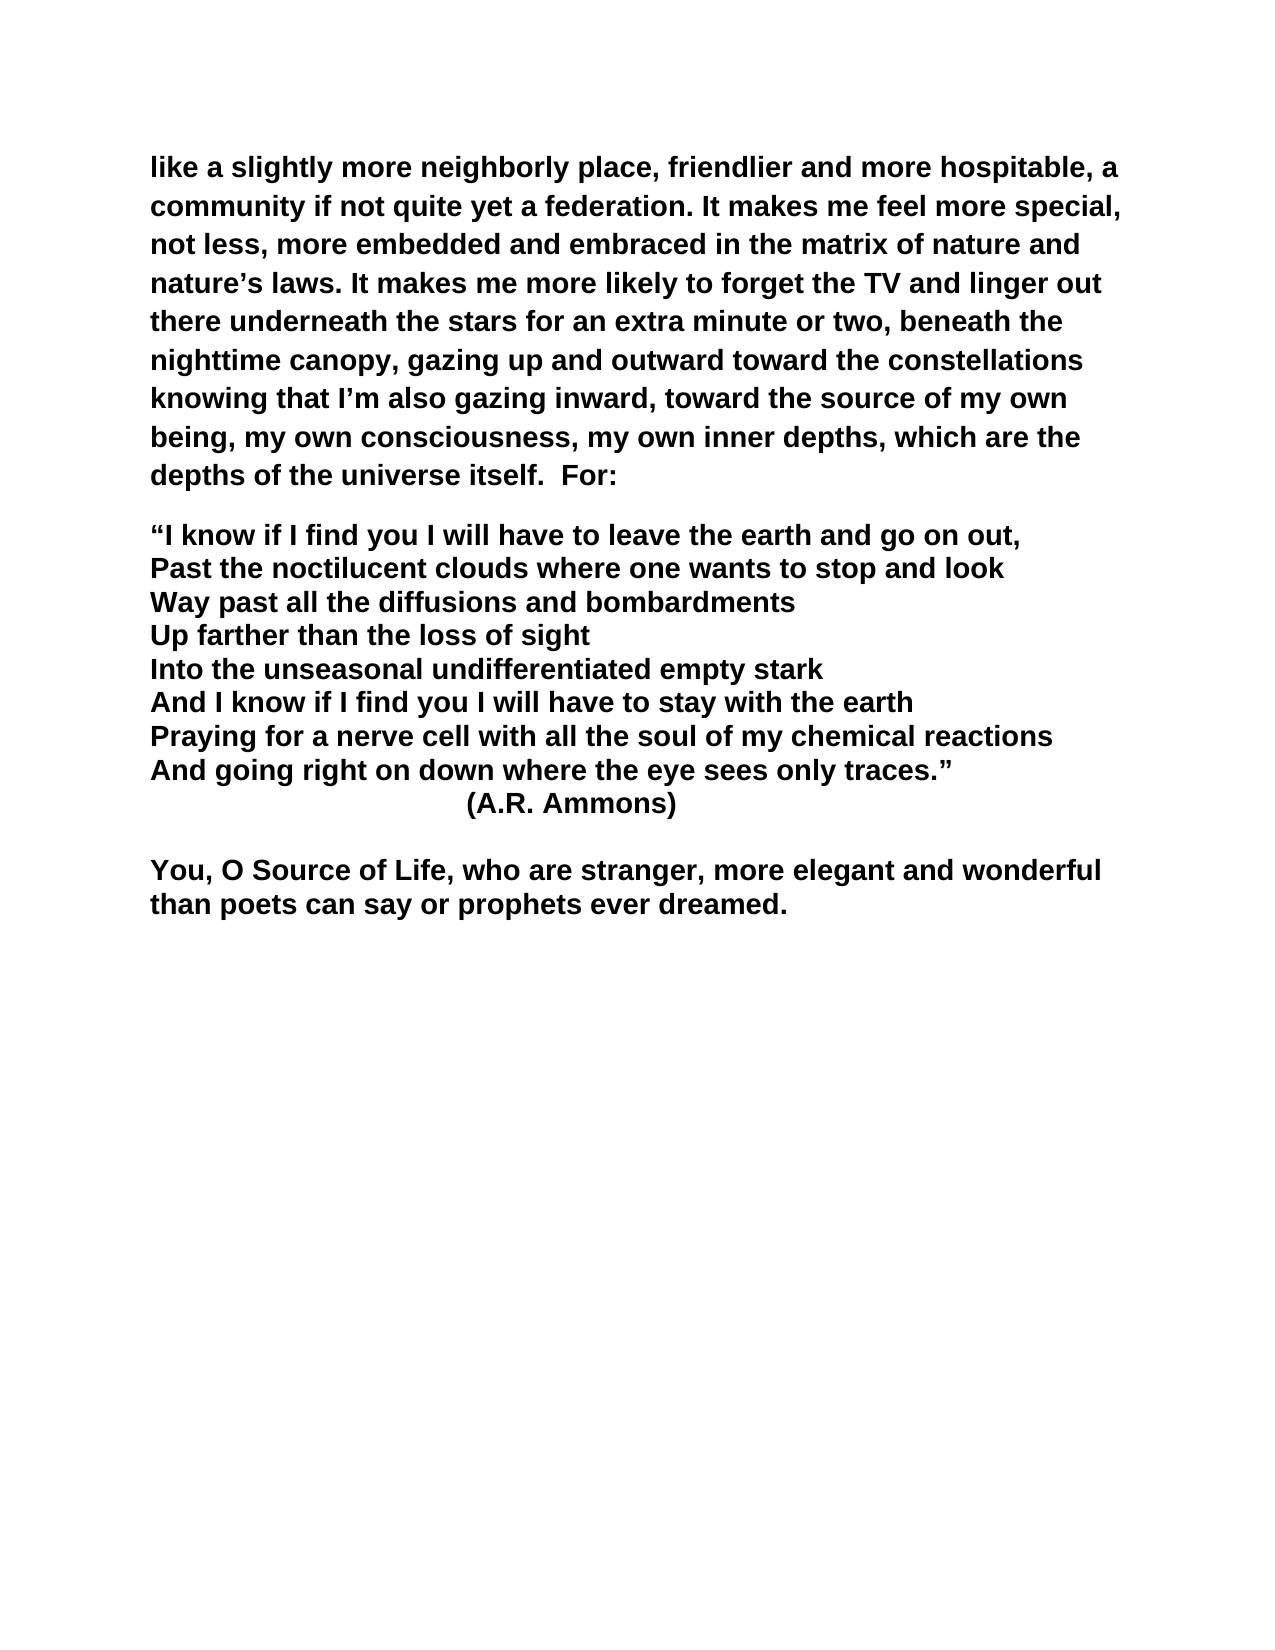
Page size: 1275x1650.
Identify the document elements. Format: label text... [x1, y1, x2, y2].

text And going right on down where the eye sees only traces.” [150, 752, 1125, 786]
text Into the unseasonal undifferentiated empty stark [150, 652, 1125, 685]
text Up farther than the loss of sight [150, 618, 1125, 652]
text Past the noctilucent clouds where one wants to stop and look [150, 551, 1125, 585]
text Way past all the diffusions and bombardments [150, 585, 1125, 618]
text “I know if I find you I will have to leave the earth and go on out, [150, 518, 1125, 551]
text You, O Source of Life, who are stranger, more elegant and wonderful than poets can say or prophets ever dreamed. [150, 853, 1125, 920]
text And I know if I find you I will have to stay with the earth [150, 685, 1125, 719]
text Praying for a nerve cell with all the soul of my chemical reactions [150, 719, 1125, 752]
text (A.R. Ammons) [150, 786, 1125, 819]
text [150, 150, 1125, 492]
